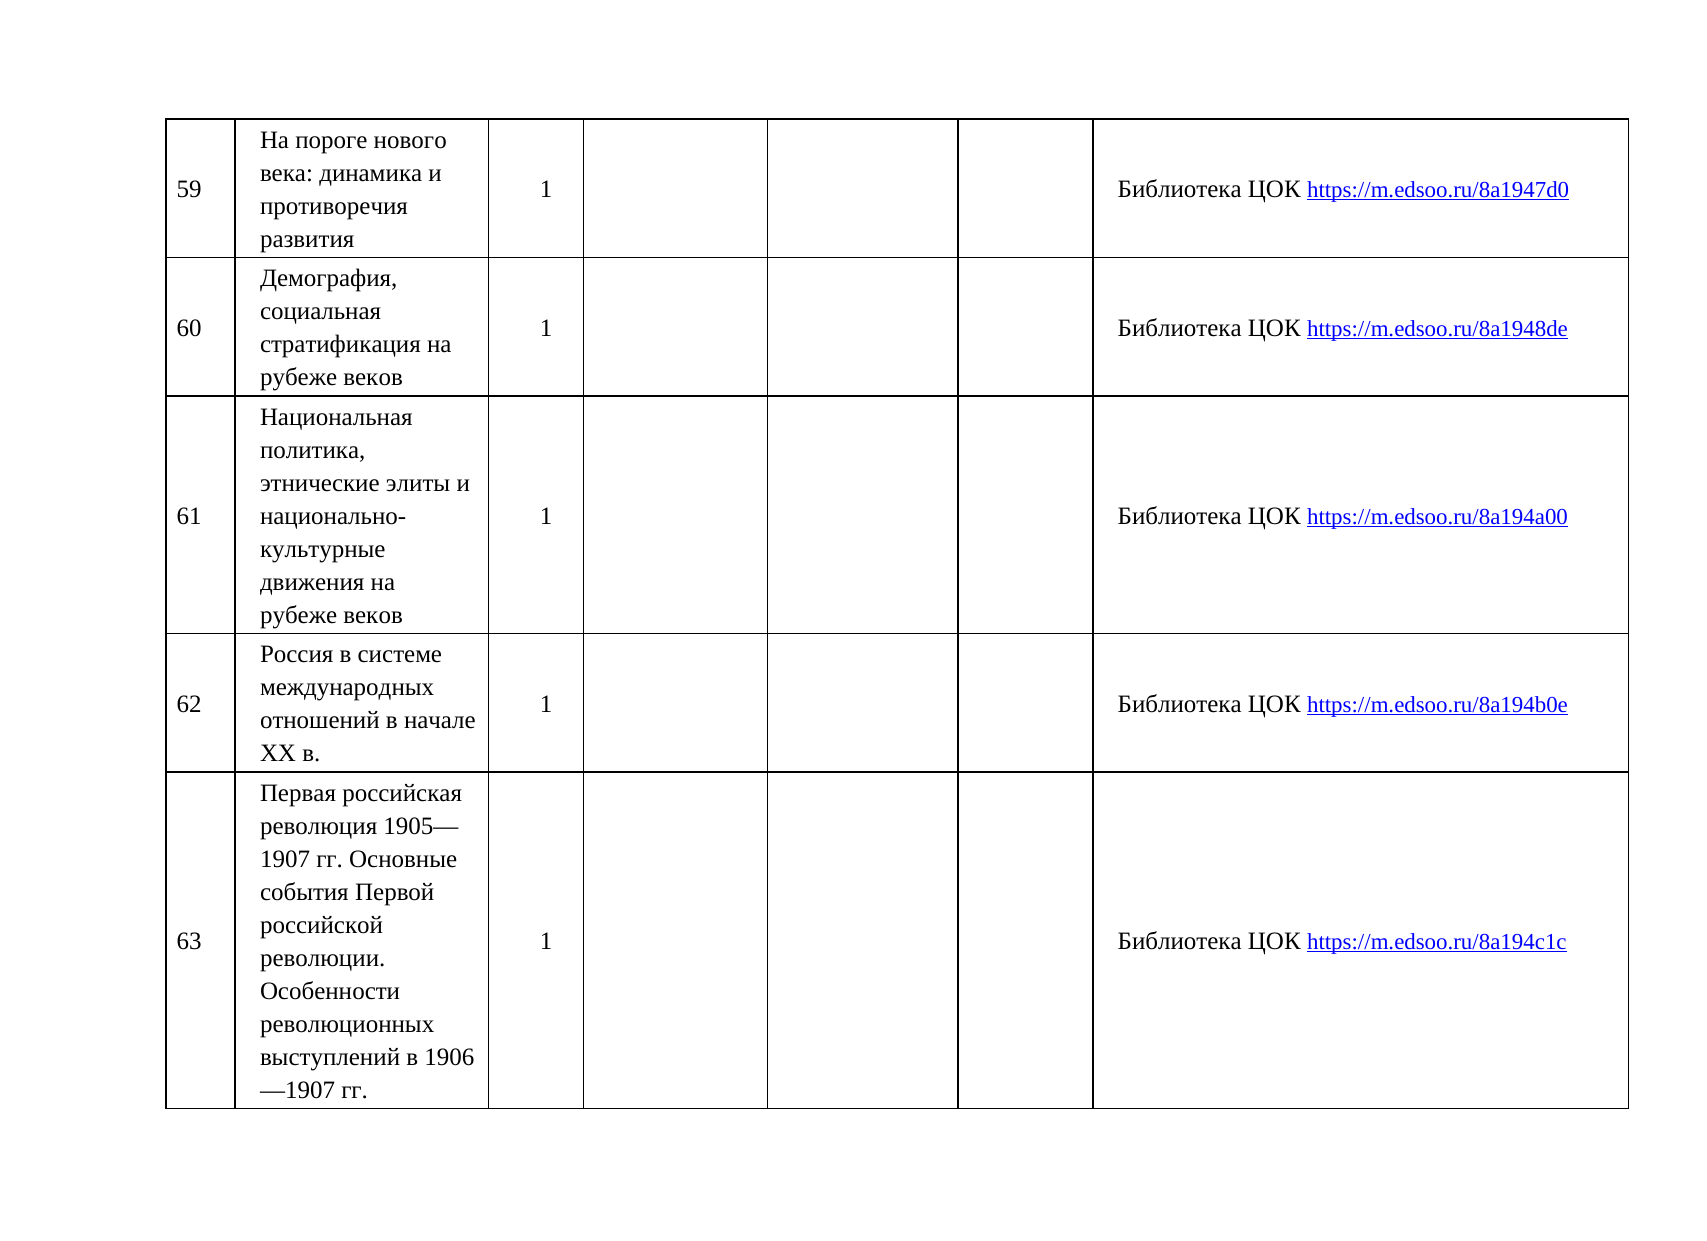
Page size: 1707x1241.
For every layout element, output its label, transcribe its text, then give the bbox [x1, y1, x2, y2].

table_cell 62 [167, 634, 234, 771]
table_cell [768, 258, 957, 395]
table_cell [768, 634, 957, 771]
table_cell [959, 634, 1092, 771]
table_cell [768, 397, 957, 632]
table_cell Библиотека ЦОК https://m.edsoo.ru/8a194a00 [1094, 397, 1628, 632]
table_cell [959, 258, 1092, 395]
table_cell [584, 634, 767, 771]
table_cell 1 [489, 120, 583, 257]
table_cell Библиотека ЦОК https://m.edsoo.ru/8a1947d0 [1094, 120, 1628, 257]
table_cell [768, 120, 957, 257]
table_cell 1 [489, 634, 583, 771]
table_cell Россия в системе международных отношений в начале XX в. [236, 634, 488, 771]
table_cell Библиотека ЦОК https://m.edsoo.ru/8a1948de [1094, 258, 1628, 395]
table_cell [584, 397, 767, 632]
table_cell 1 [489, 258, 583, 395]
table_cell 1 [489, 397, 583, 632]
table_cell 59 [167, 120, 234, 257]
table_cell [959, 773, 1092, 1107]
table_cell [584, 258, 767, 395]
table_cell 63 [167, 773, 234, 1107]
table_cell Демография, социальная стратификация на рубеже веков [236, 258, 488, 395]
table_cell [959, 397, 1092, 632]
table_cell [959, 120, 1092, 257]
table_cell [768, 773, 957, 1107]
table_cell На пороге нового века: динамика и противоречия развития [236, 120, 488, 257]
table_cell 1 [489, 773, 583, 1107]
table_cell Первая российская революция 1905—1907 гг. Основные события Первой российской революции. Особенности революционных выступлений в 1906—1907 гг. [236, 773, 488, 1107]
table_cell Библиотека ЦОК https://m.edsoo.ru/8a194b0e [1094, 634, 1628, 771]
table_cell Национальная политика, этнические элиты и национально-культурные движения на рубеже веков [236, 397, 488, 632]
table_cell Библиотека ЦОК https://m.edsoo.ru/8a194c1c [1094, 773, 1628, 1107]
table_cell [584, 773, 767, 1107]
table_cell 61 [167, 397, 234, 632]
table_cell 60 [167, 258, 234, 395]
table_cell [584, 120, 767, 257]
